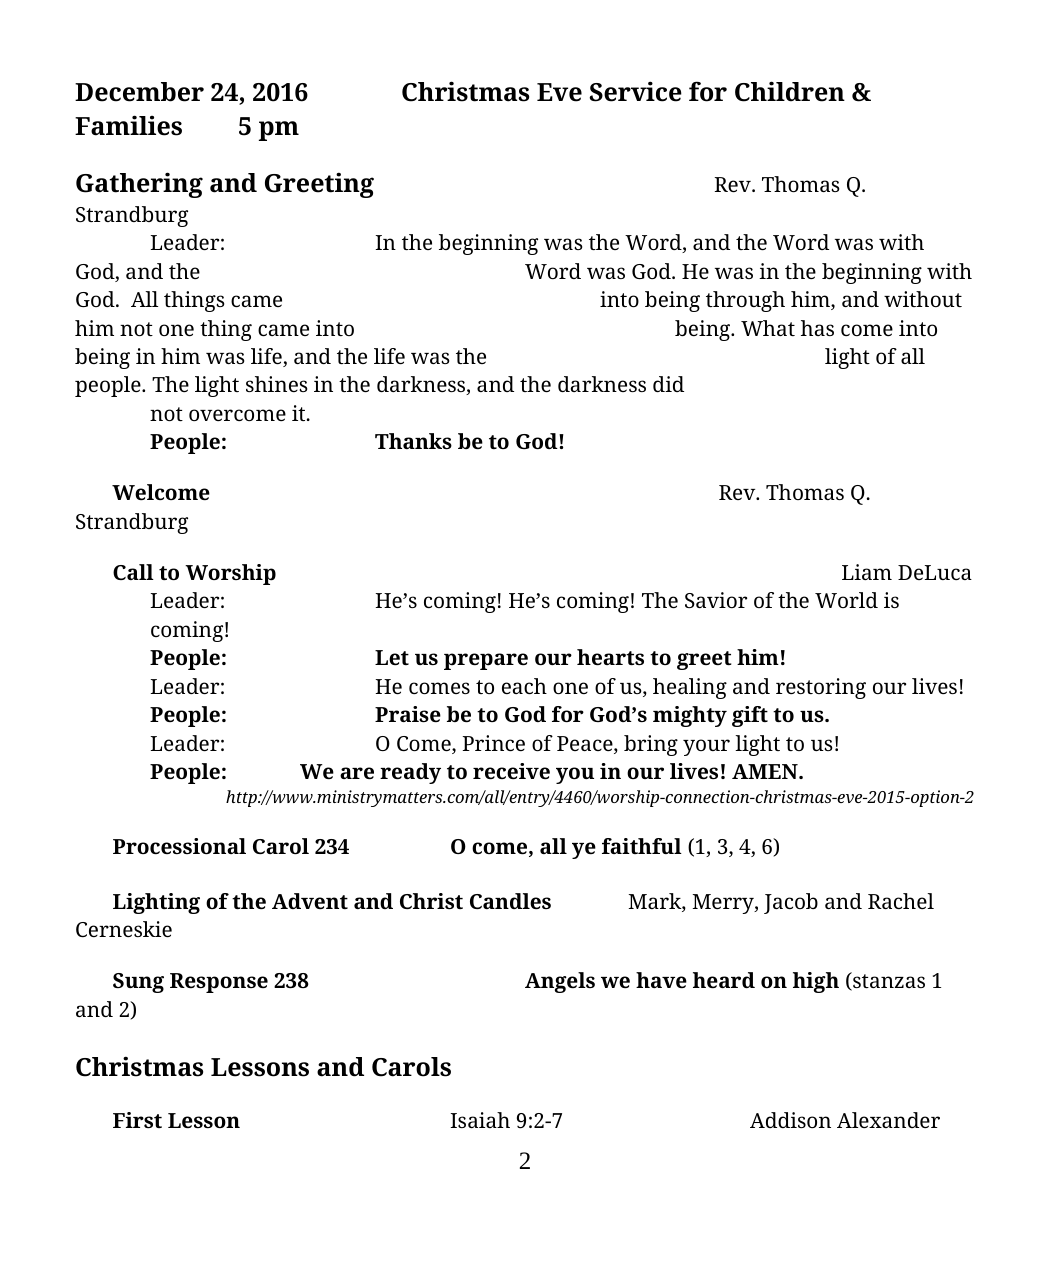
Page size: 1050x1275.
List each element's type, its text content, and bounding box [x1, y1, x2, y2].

text People: Thanks be to God! [75, 427, 975, 456]
text Leader: O Come, Prince of Peace, bring your light to us! [150, 729, 975, 757]
text Welcome Rev. Thomas Q. Strandburg [75, 478, 975, 535]
text First Lesson Isaiah 9:2-7 Addison Alexander [75, 1106, 975, 1135]
text Processional Carol 234 O come, all ye faithful (1, 3, 4, 6) [75, 832, 975, 861]
text December 24, 2016 Christmas Eve Service for Children & Families 5 pm [75, 75, 975, 143]
text Call to Worship Liam DeLuca [75, 558, 975, 587]
text Christmas Lessons and Carols [75, 1049, 975, 1083]
text Leader: He comes to each one of us, healing and restoring our lives! [150, 672, 975, 700]
text Sung Response 238 Angels we have heard on high (stanzas 1 and 2) [75, 967, 975, 1023]
text People: Praise be to God for God’s mighty gift to us. [150, 700, 975, 729]
text Gathering and Greeting Rev. Thomas Q. Strandburg [75, 166, 975, 228]
text Lighting of the Advent and Christ Candles Mark, Merry, Jacob and Rachel Cerneskie [75, 887, 975, 944]
text Leader: In the beginning was the Word, and the Word was with God, and the Word was God. He was in the beginning with God. All things came into being through him, and without him not one thing came into being. What has come into being in him was life, and the life was the light of all people. The light shines in the darkness, and the darkness did not overcome it. [75, 228, 975, 427]
text People: We are ready to receive you in our lives! AMEN. [150, 757, 975, 786]
text Leader: He’s coming! He’s coming! The Savior of the World is coming! [150, 587, 975, 643]
text People: Let us prepare our hearts to greet him! [150, 643, 975, 672]
text http://www.ministrymatters.com/all/entry/4460/worship-connection-christmas-eve-2015-option-2 [75, 786, 975, 808]
